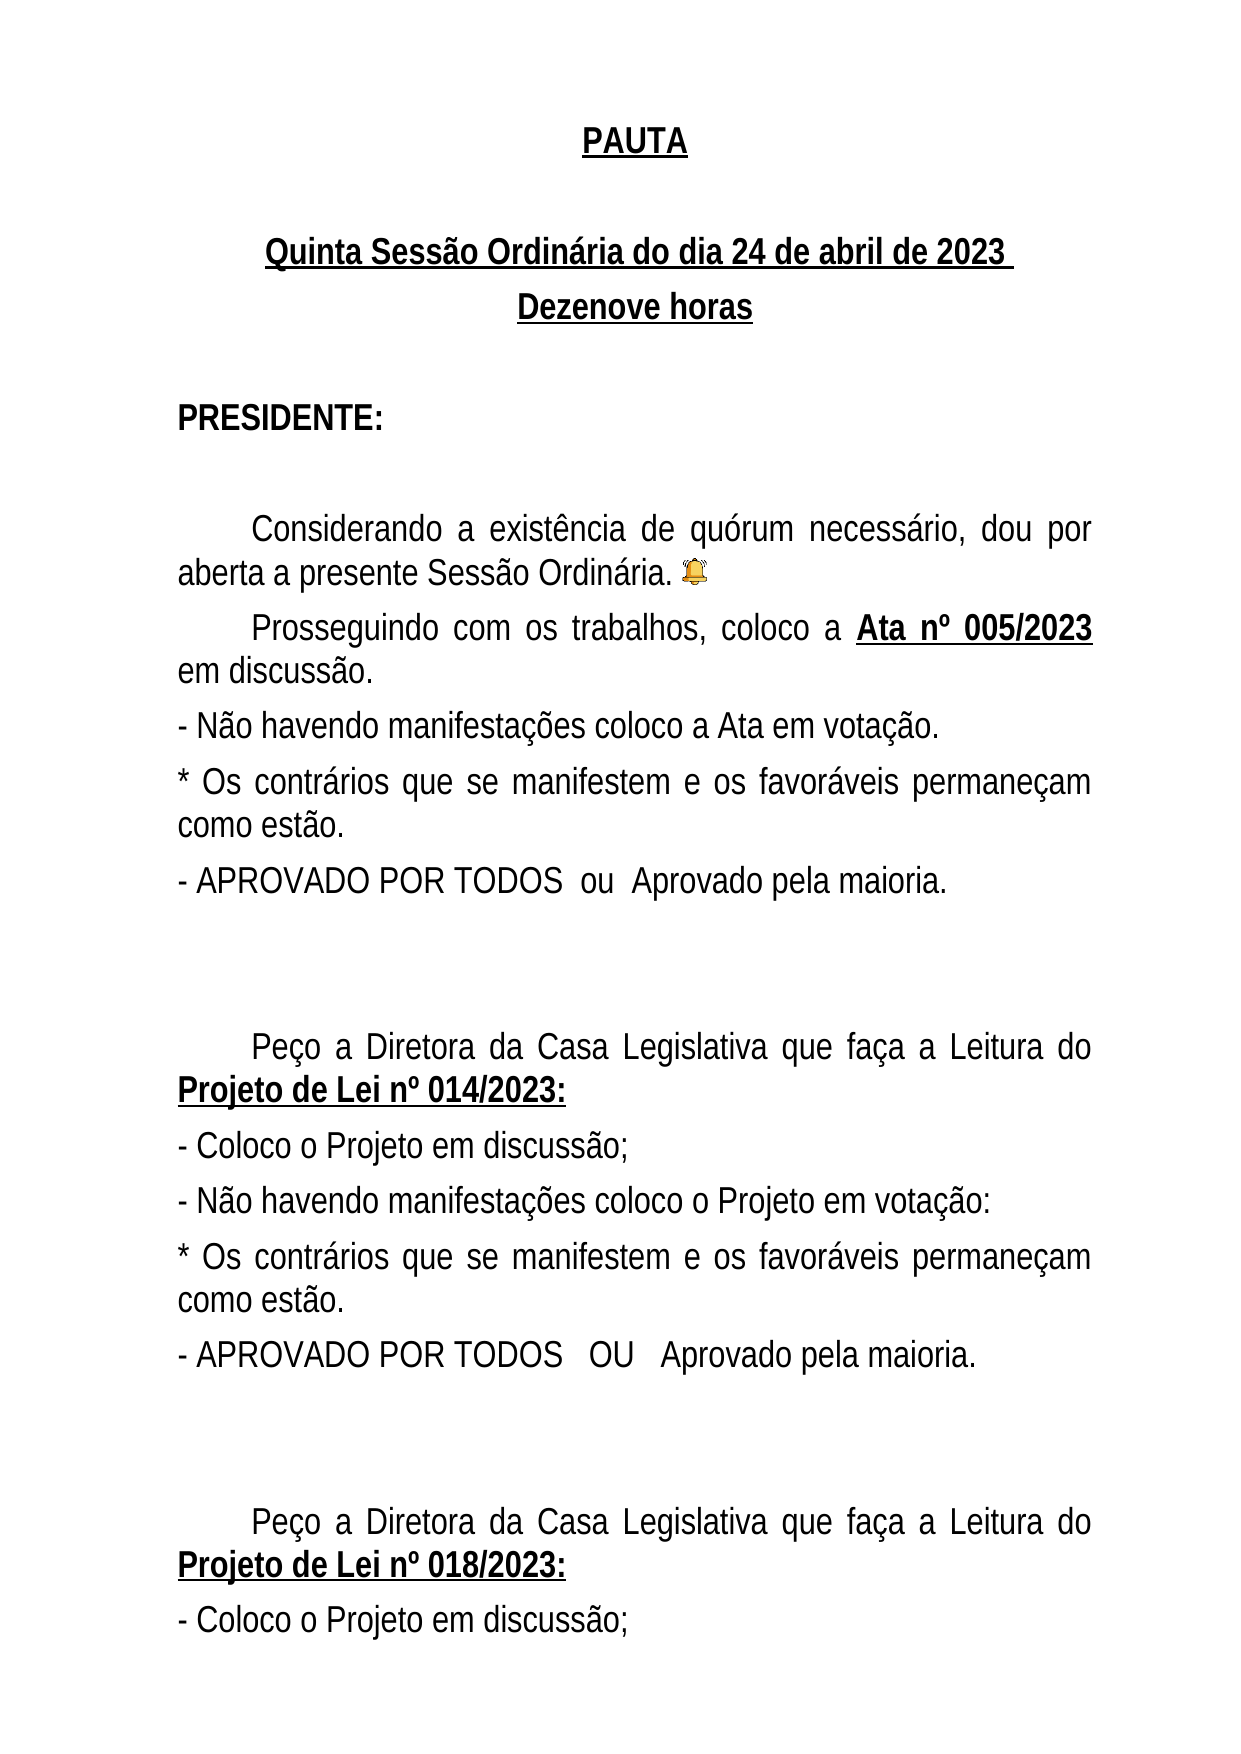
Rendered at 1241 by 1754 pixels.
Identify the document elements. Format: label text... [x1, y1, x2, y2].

text - Coloco o Projeto em discussão; [177, 1598, 1092, 1641]
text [177, 1333, 1092, 1376]
text - Não havendo manifestações coloco a Ata em votação. [177, 704, 1092, 747]
text - Não havendo manifestações coloco o Projeto em votação: [177, 1178, 1092, 1222]
text - Coloco o Projeto em discussão; [177, 1123, 1092, 1166]
text Prosseguindo com os trabalhos, coloco a Ata nº 005/2023 em discussão. [177, 605, 1092, 691]
text - APROVADO POR TODOS ou Aprovado pela maioria. [177, 858, 1092, 901]
text Peço a Diretora da Casa Legislativa que faça a Leitura do Projeto de Lei nº 018/2023: [177, 1499, 1092, 1585]
text * Os contrários que se manifestem e os favoráveis permaneçam como estão. [177, 1234, 1092, 1320]
text PRESIDENTE: [177, 396, 1092, 439]
text Peço a Diretora da Casa Legislativa que faça a Leitura do Projeto de Lei nº 014/2023: [177, 1024, 1092, 1111]
text PAUTA [177, 118, 1092, 161]
text Considerando a existência de quórum necessário, dou por aberta a presente Sessão Ordinária. [177, 507, 1092, 593]
text Dezenove horas [177, 285, 1092, 328]
text Quinta Sessão Ordinária do dia 24 de abril de 2023 [177, 229, 1092, 272]
picture [681, 558, 708, 585]
text * Os contrários que se manifestem e os favoráveis permaneçam como estão. [177, 759, 1092, 845]
